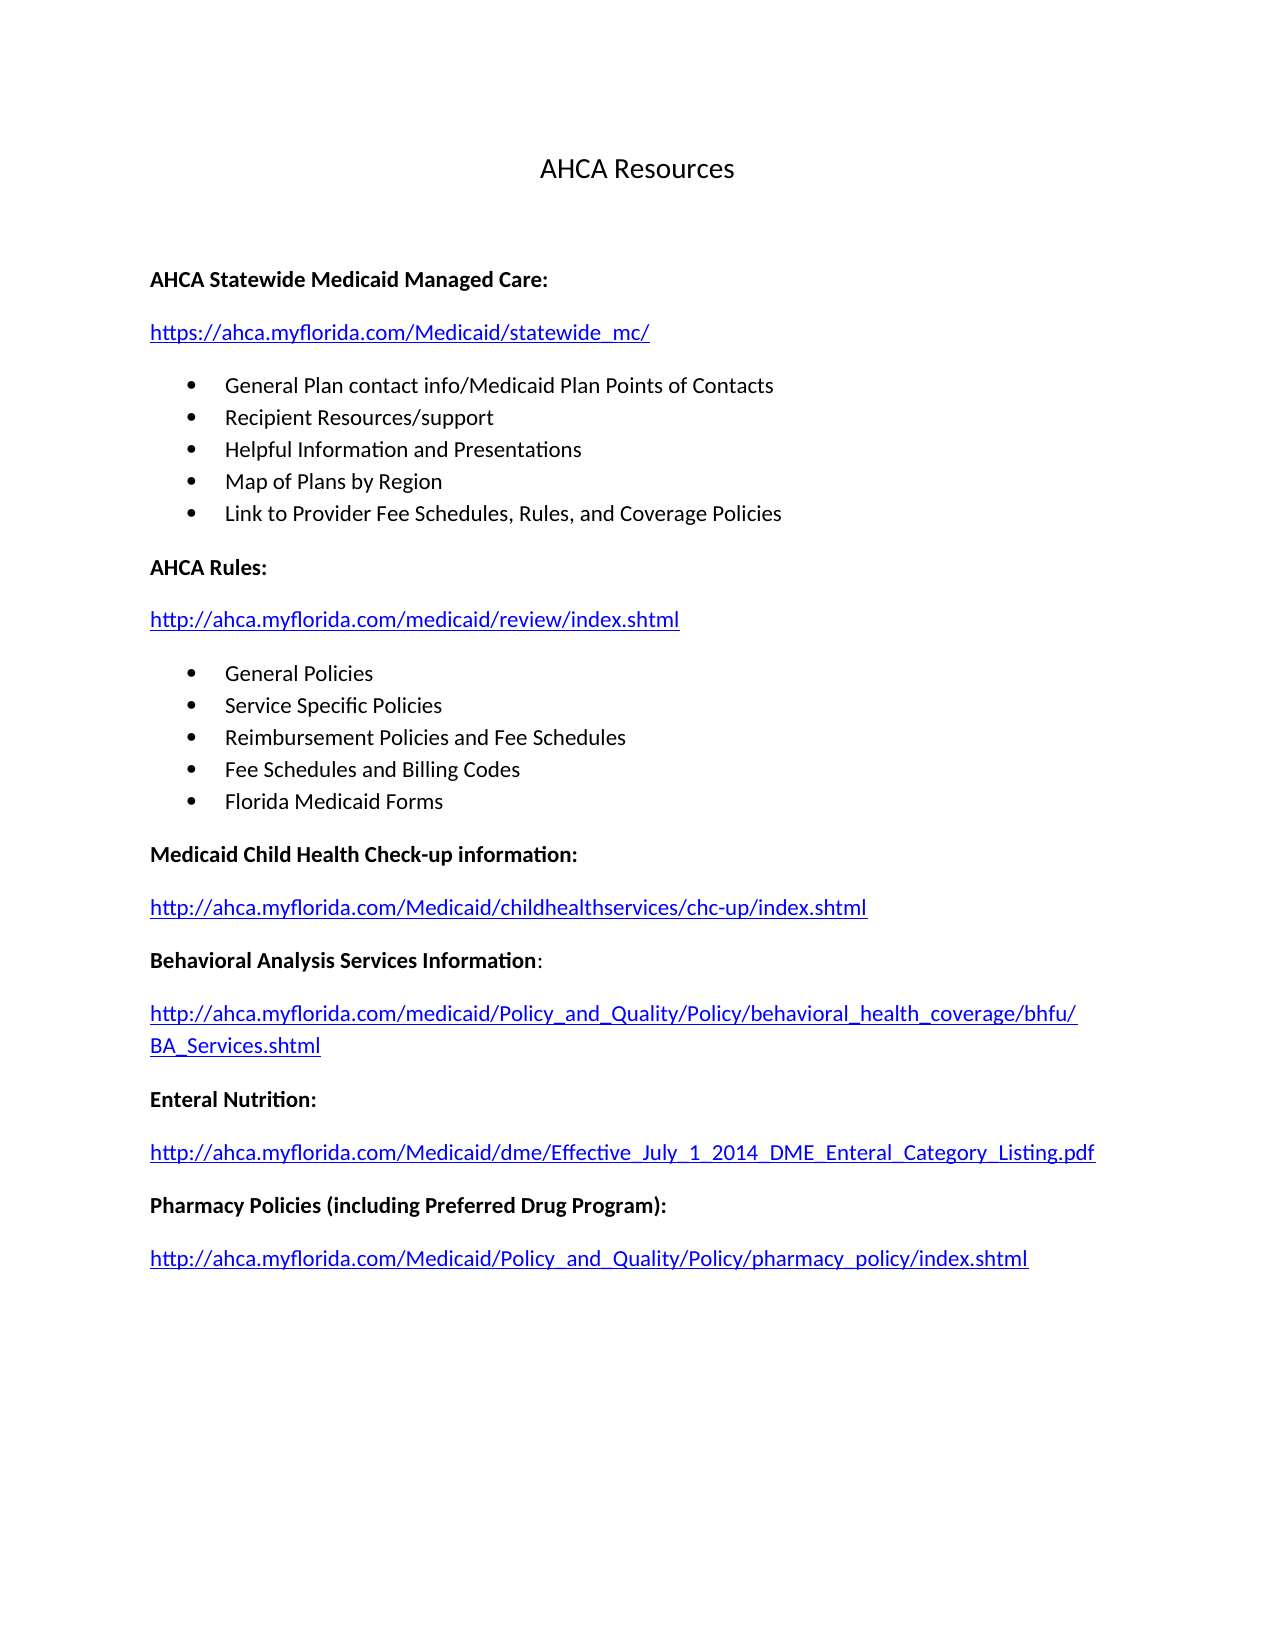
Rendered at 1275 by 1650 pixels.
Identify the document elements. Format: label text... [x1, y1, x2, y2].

text Enteral Nutrition: [150, 1085, 1125, 1113]
text AHCA Resources [150, 150, 1125, 186]
list Map of Plans by Region [187, 467, 1125, 495]
list Reimbursement Policies and Fee Schedules [187, 723, 1125, 751]
list General Policies [187, 659, 1125, 687]
list Service Specific Policies [187, 691, 1125, 719]
text AHCA Statewide Medicaid Managed Care: [150, 265, 1125, 293]
list Florida Medicaid Forms [187, 787, 1125, 815]
text http://ahca.myflorida.com/Medicaid/childhealthservices/chc-up/index.shtml [150, 893, 1125, 921]
list Recipient Resources/support [187, 403, 1125, 431]
text Medicaid Child Health Check-up information: [150, 840, 1125, 868]
text https://ahca.myflorida.com/Medicaid/statewide_mc/ [150, 318, 1125, 346]
list Link to Provider Fee Schedules, Rules, and Coverage Policies [187, 499, 1125, 528]
text http://ahca.myflorida.com/Medicaid/Policy_and_Quality/Policy/pharmacy_policy/index.shtml [150, 1244, 1125, 1272]
list General Plan contact info/Medicaid Plan Points of Contacts [187, 371, 1125, 399]
text AHCA Rules: [150, 553, 1125, 581]
text http://ahca.myflorida.com/Medicaid/dme/Effective_July_1_2014_DME_Enteral_Category_Listing.pdf [150, 1138, 1125, 1166]
list Helpful Information and Presentations [187, 435, 1125, 463]
list Fee Schedules and Billing Codes [187, 755, 1125, 783]
text Pharmacy Policies (including Preferred Drug Program): [150, 1191, 1125, 1219]
text http://ahca.myflorida.com/medicaid/review/index.shtml [150, 606, 1125, 634]
text http://ahca.myflorida.com/medicaid/Policy_and_Quality/Policy/behavioral_health_coverage/bhfu/BA_Services.shtml [150, 999, 1125, 1060]
text Behavioral Analysis Services Information: [150, 946, 1125, 974]
